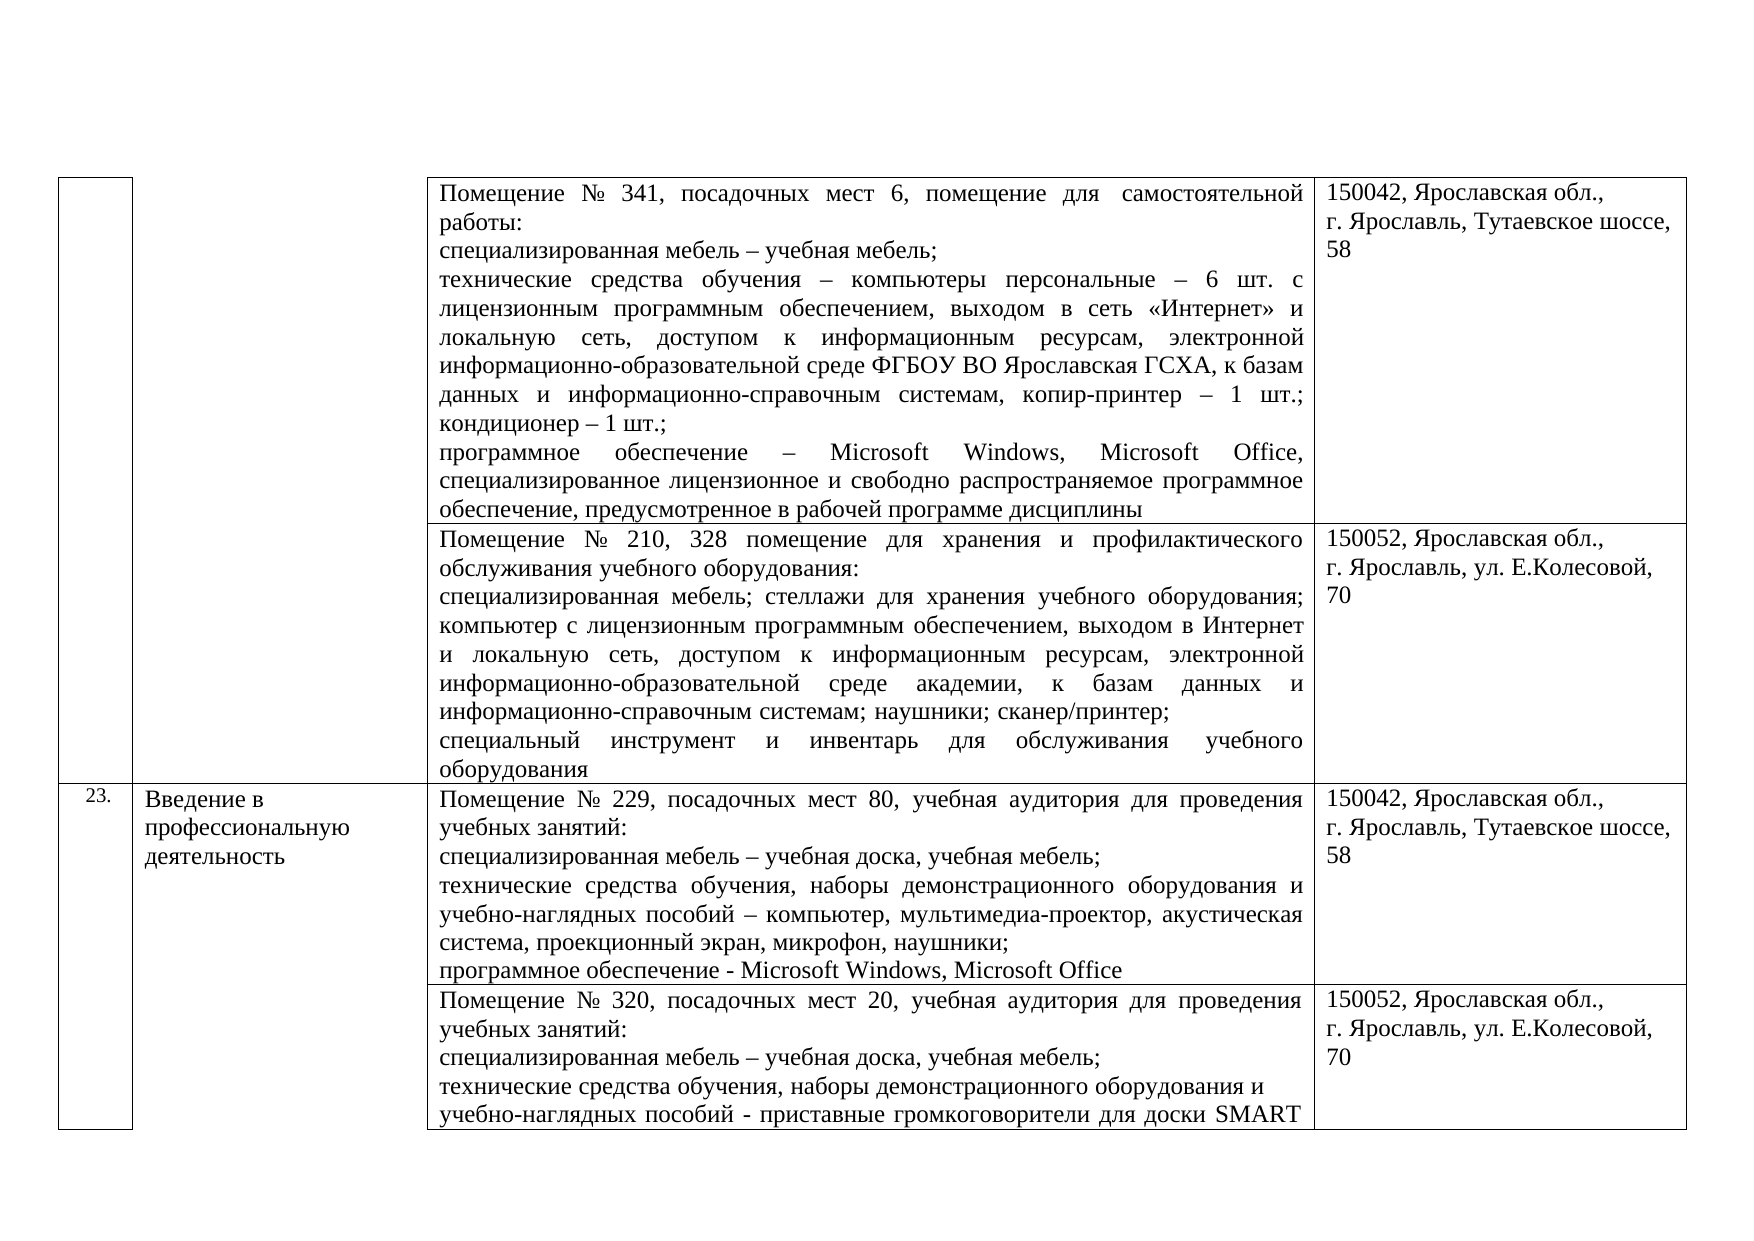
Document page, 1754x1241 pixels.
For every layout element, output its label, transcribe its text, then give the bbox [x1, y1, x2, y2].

table_header 150042, Ярославская обл., г. Ярославль, Тутаевское шоссе, 58 [1315, 178, 1686, 523]
table_cell Помещение № 210, 328 помещение для хранения и профилактического обслуживания учебного оборудования: специализированная мебель; стеллажи для хранения учебного оборудования; компьютер с лицензионным программным обеспечением, выходом в Интернет и локальную сеть, доступом к информационным ресурсам, электронной информационно-образовательной среде академии, к базам данных и информационно-справочным системам; наушники; сканер/принтер; специальный инструмент и инвентарь для обслуживания учебного оборудования [428, 524, 1314, 783]
table_cell 150052, Ярославская обл., г. Ярославль, ул. Е.Колесовой, 70 [1315, 524, 1686, 783]
table_header [59, 178, 132, 783]
table_cell Введение в профессиональную деятельность [133, 784, 427, 1129]
table_header Помещение № 341, посадочных мест 6, помещение для самостоятельной работы: специализированная мебель – учебная мебель; технические средства обучения – компьютеры персональные – 6 шт. с лицензионным программным обеспечением, выходом в сеть «Интернет» и локальную сеть, доступом к информационным ресурсам, электронной информационно-образовательной среде ФГБОУ ВО Ярославская ГСХА, к базам данных и информационно-справочным системам, копир-принтер – 1 шт.; кондиционер – 1 шт.; программное обеспечение – Microsoft Windows, Microsoft Office, специализированное лицензионное и свободно распространяемое программное обеспечение, предусмотренное в рабочей программе дисциплины [428, 178, 1314, 523]
table_cell 150052, Ярославская обл., г. Ярославль, ул. Е.Колесовой, 70 [1315, 985, 1686, 1129]
table_cell Помещение № 320, посадочных мест 20, учебная аудитория для проведения учебных занятий: специализированная мебель – учебная доска, учебная мебель; технические средства обучения, наборы демонстрационного оборудования и учебно-наглядных пособий - приставные громкоговорители для доски SMART [428, 985, 1314, 1129]
table_cell Помещение № 229, посадочных мест 80, учебная аудитория для проведения учебных занятий: специализированная мебель – учебная доска, учебная мебель; технические средства обучения, наборы демонстрационного оборудования и учебно-наглядных пособий – компьютер, мультимедиа-проектор, акустическая система, проекционный экран, микрофон, наушники; программное обеспечение - Microsoft Windows, Microsoft Office [428, 784, 1314, 984]
table_cell 150042, Ярославская обл., г. Ярославль, Тутаевское шоссе, 58 [1315, 784, 1686, 984]
table_header [133, 177, 427, 783]
table_cell 23. [59, 784, 132, 1129]
